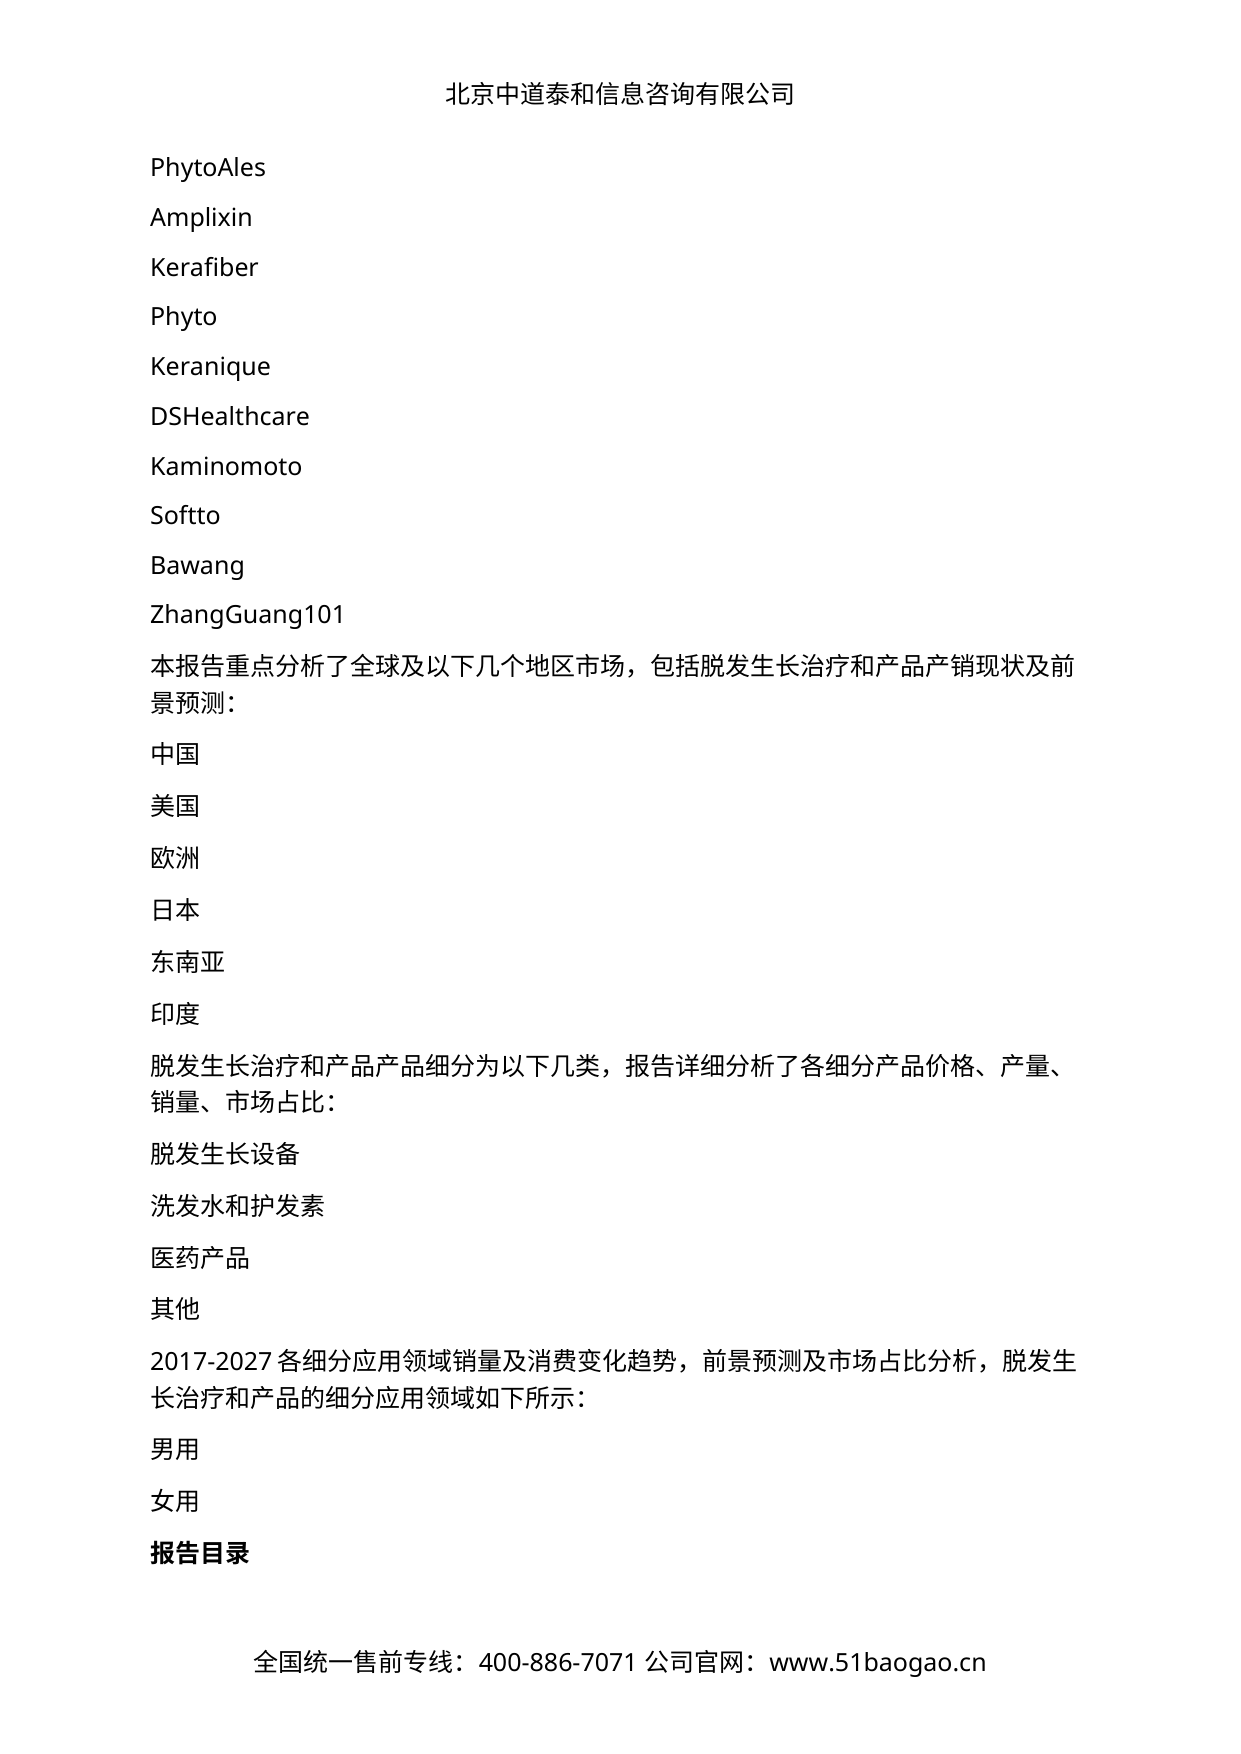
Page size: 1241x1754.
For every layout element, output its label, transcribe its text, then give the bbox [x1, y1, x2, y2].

text 中国 [150, 735, 1090, 771]
text 印度 [150, 994, 1090, 1031]
text 美国 [150, 787, 1090, 823]
text Bawang [150, 547, 1090, 582]
text Softto [150, 498, 1090, 532]
text 报告目录 [150, 1534, 1090, 1570]
text 日本 [150, 891, 1090, 927]
text 女用 [150, 1482, 1090, 1518]
text 脱发生长治疗和产品产品细分为以下几类，报告详细分析了各细分产品价格、产量、销量、市场占比： [150, 1046, 1090, 1119]
text DSHealthcare [150, 398, 1090, 432]
text Kaminomoto [150, 448, 1090, 482]
text Amplixin [150, 200, 1090, 234]
text Keranique [150, 349, 1090, 383]
text Kerafiber [150, 249, 1090, 283]
text 东南亚 [150, 942, 1090, 979]
text 欧洲 [150, 839, 1090, 875]
text Phyto [150, 299, 1090, 333]
text 脱发生长设备 [150, 1134, 1090, 1171]
text 洗发水和护发素 [150, 1186, 1090, 1222]
text 医药产品 [150, 1238, 1090, 1274]
text 2017-2027各细分应用领域销量及消费变化趋势，前景预测及市场占比分析，脱发生长治疗和产品的细分应用领域如下所示： [150, 1342, 1090, 1414]
text 男用 [150, 1430, 1090, 1466]
text 本报告重点分析了全球及以下几个地区市场，包括脱发生长治疗和产品产销现状及前景预测： [150, 647, 1090, 719]
text ZhangGuang101 [150, 597, 1090, 631]
text PhytoAles [150, 150, 1090, 184]
text 其他 [150, 1290, 1090, 1326]
